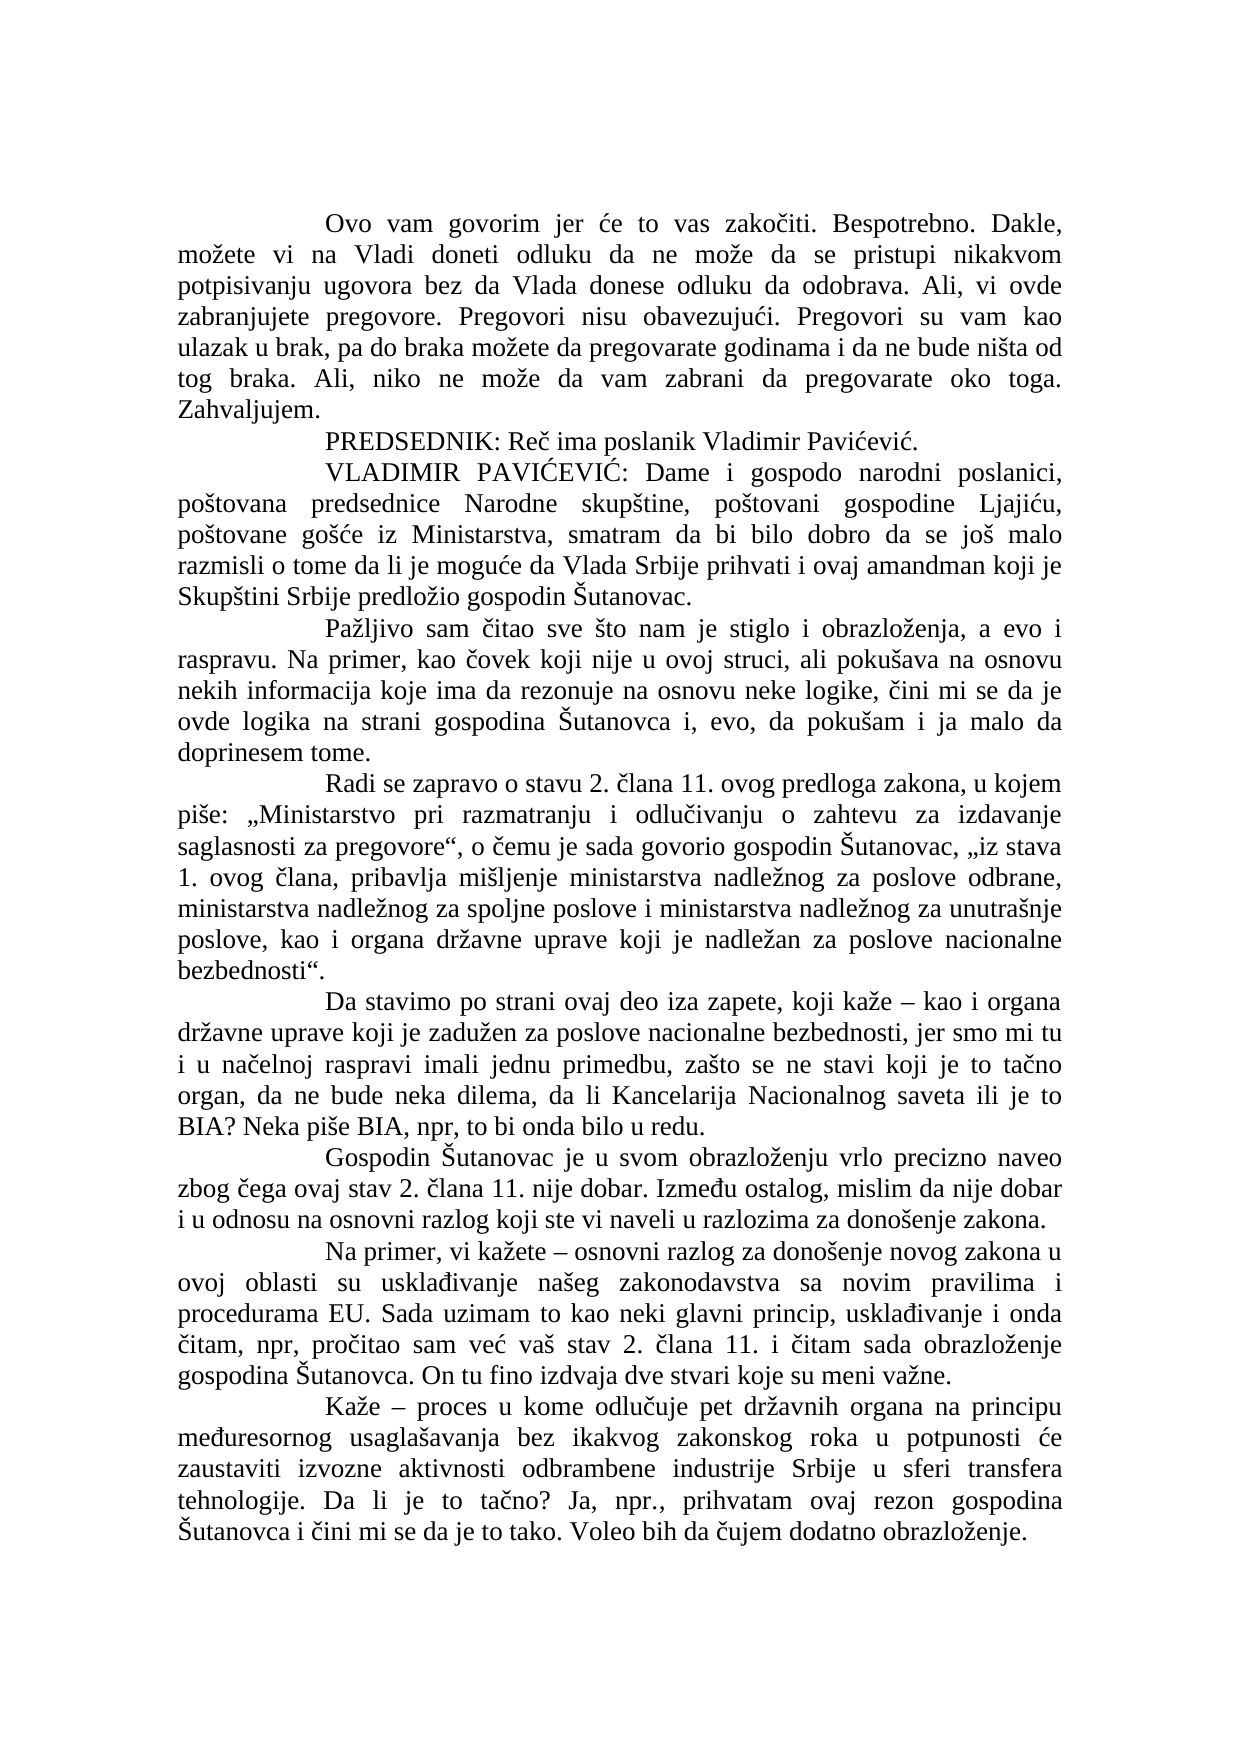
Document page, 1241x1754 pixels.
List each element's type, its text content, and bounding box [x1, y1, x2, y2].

text PREDSEDNIK: Reč ima poslanik Vladimir Pavićević. [177, 425, 1063, 456]
text Pažljivo sam čitao sve što nam je stiglo i obrazloženja, a evo i raspravu. Na primer, kao čovek koji nije u ovoj struci, ali pokušava na osnovu nekih informacija koje ima da rezonuje na osnovu neke logike, čini mi se da je ovde logika na strani gospodina Šutanovca i, evo, da pokušam i ja malo da doprinesem tome. [177, 612, 1063, 767]
text Radi se zapravo o stavu 2. člana 11. ovog predloga zakona, u kojem piše: „Ministarstvo pri razmatranju i odlučivanju o zahtevu za izdavanje saglasnosti za pregovore“, o čemu je sada govorio gospodin Šutanovac, „iz stava 1. ovog člana, pribavlja mišljenje ministarstva nadležnog za poslove odbrane, ministarstva nadležnog za spoljne poslove i ministarstva nadležnog za unutrašnje poslove, kao i organa državne uprave koji je nadležan za poslove nacionalne bezbednosti“. [177, 767, 1063, 985]
text VLADIMIR PAVIĆEVIĆ: Dame i gospodo narodni poslanici, poštovana predsednice Narodne skupštine, poštovani gospodine Ljajiću, poštovane gošće iz Ministarstva, smatram da bi bilo dobro da se još malo razmisli o tome da li je moguće da Vlada Srbije prihvati i ovaj amandman koji je Skupštini Srbije predložio gospodin Šutanovac. [177, 456, 1063, 612]
text Ovo vam govorim jer će to vas zakočiti. Bespotrebno. Dakle, možete vi na Vladi doneti odluku da ne može da se pristupi nikakvom potpisivanju ugovora bez da Vlada donese odluku da odobrava. Ali, vi ovde zabranjujete pregovore. Pregovori nisu obavezujući. Pregovori su vam kao ulazak u brak, pa do braka možete da pregovarate godinama i da ne bude ništa od tog braka. Ali, niko ne može da vam zabrani da pregovarate oko toga. Zahvaljujem. [177, 207, 1063, 425]
text Na primer, vi kažete – osnovni razlog za donošenje novog zakona u ovoj oblasti su usklađivanje našeg zakonodavstva sa novim pravilima i procedurama EU. Sada uzimam to kao neki glavni princip, usklađivanje i onda čitam, npr, pročitao sam već vaš stav 2. člana 11. i čitam sada obrazloženje gospodina Šutanovca. On tu fino izdvaja dve stvari koje su meni važne. [177, 1234, 1063, 1390]
text Kaže – proces u kome odlučuje pet državnih organa na principu međuresornog usaglašavanja bez ikakvog zakonskog roka u potpunosti će zaustaviti izvozne aktivnosti odbrambene industrije Srbije u sferi transfera tehnologije. Da li je to tačno? Ja, npr., prihvatam ovaj rezon gospodina Šutanovca i čini mi se da je to tako. Voleo bih da čujem dodatno obrazloženje. [177, 1390, 1063, 1546]
text Gospodin Šutanovac je u svom obrazloženju vrlo precizno naveo zbog čega ovaj stav 2. člana 11. nije dobar. Između ostalog, mislim da nije dobar i u odnosu na osnovni razlog koji ste vi naveli u razlozima za donošenje zakona. [177, 1141, 1063, 1234]
text Da stavimo po strani ovaj deo iza zapete, koji kaže – kao i organa državne uprave koji je zadužen za poslove nacionalne bezbednosti, jer smo mi tu i u načelnoj raspravi imali jednu primedbu, zašto se ne stavi koji je to tačno organ, da ne bude neka dilema, da li Kancelarija Nacionalnog saveta ili je to BIA? Neka piše BIA, npr, to bi onda bilo u redu. [177, 985, 1063, 1141]
